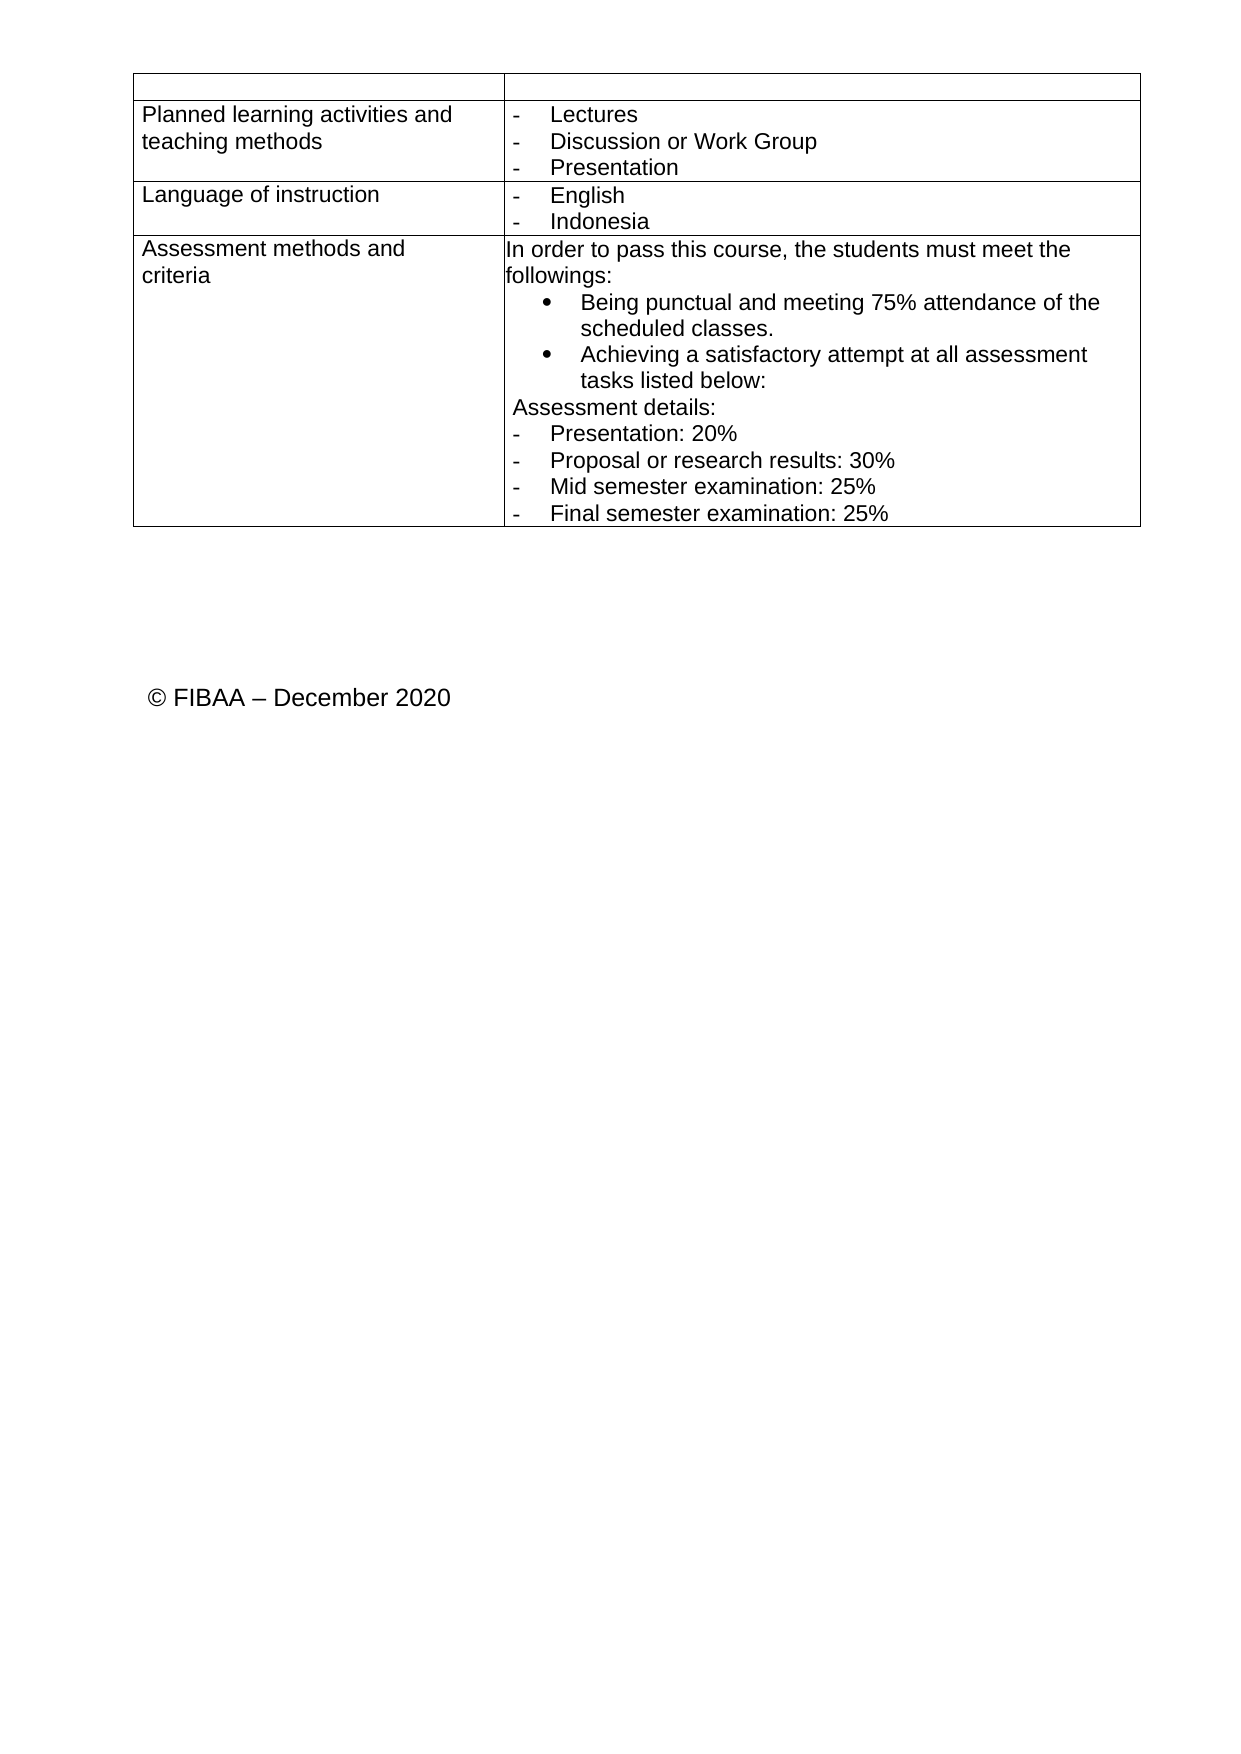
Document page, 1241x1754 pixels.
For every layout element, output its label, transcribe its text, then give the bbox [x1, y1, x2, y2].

text © FIBAA – December 2020 [148, 682, 1173, 711]
table_cell Language of instruction [134, 182, 504, 235]
table_cell Lectures Discussion or Work Group Presentation [505, 101, 1140, 181]
table_cell Assessment methods and criteria [134, 236, 504, 526]
table_cell In order to pass this course, the students must meet the followings: Being punctual and meeting 75% attendance of the scheduled classes. Achieving a satisfactory attempt at all assessment tasks listed below: Assessment details: Presentation: 20% Proposal or research results: 30% Mid semester examination: 25% Final semester examination: 25% [505, 236, 1140, 526]
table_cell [134, 74, 504, 100]
table_cell Planned learning activities and teaching methods [134, 101, 504, 181]
table_cell English Indonesia [505, 182, 1140, 235]
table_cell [505, 74, 1140, 100]
